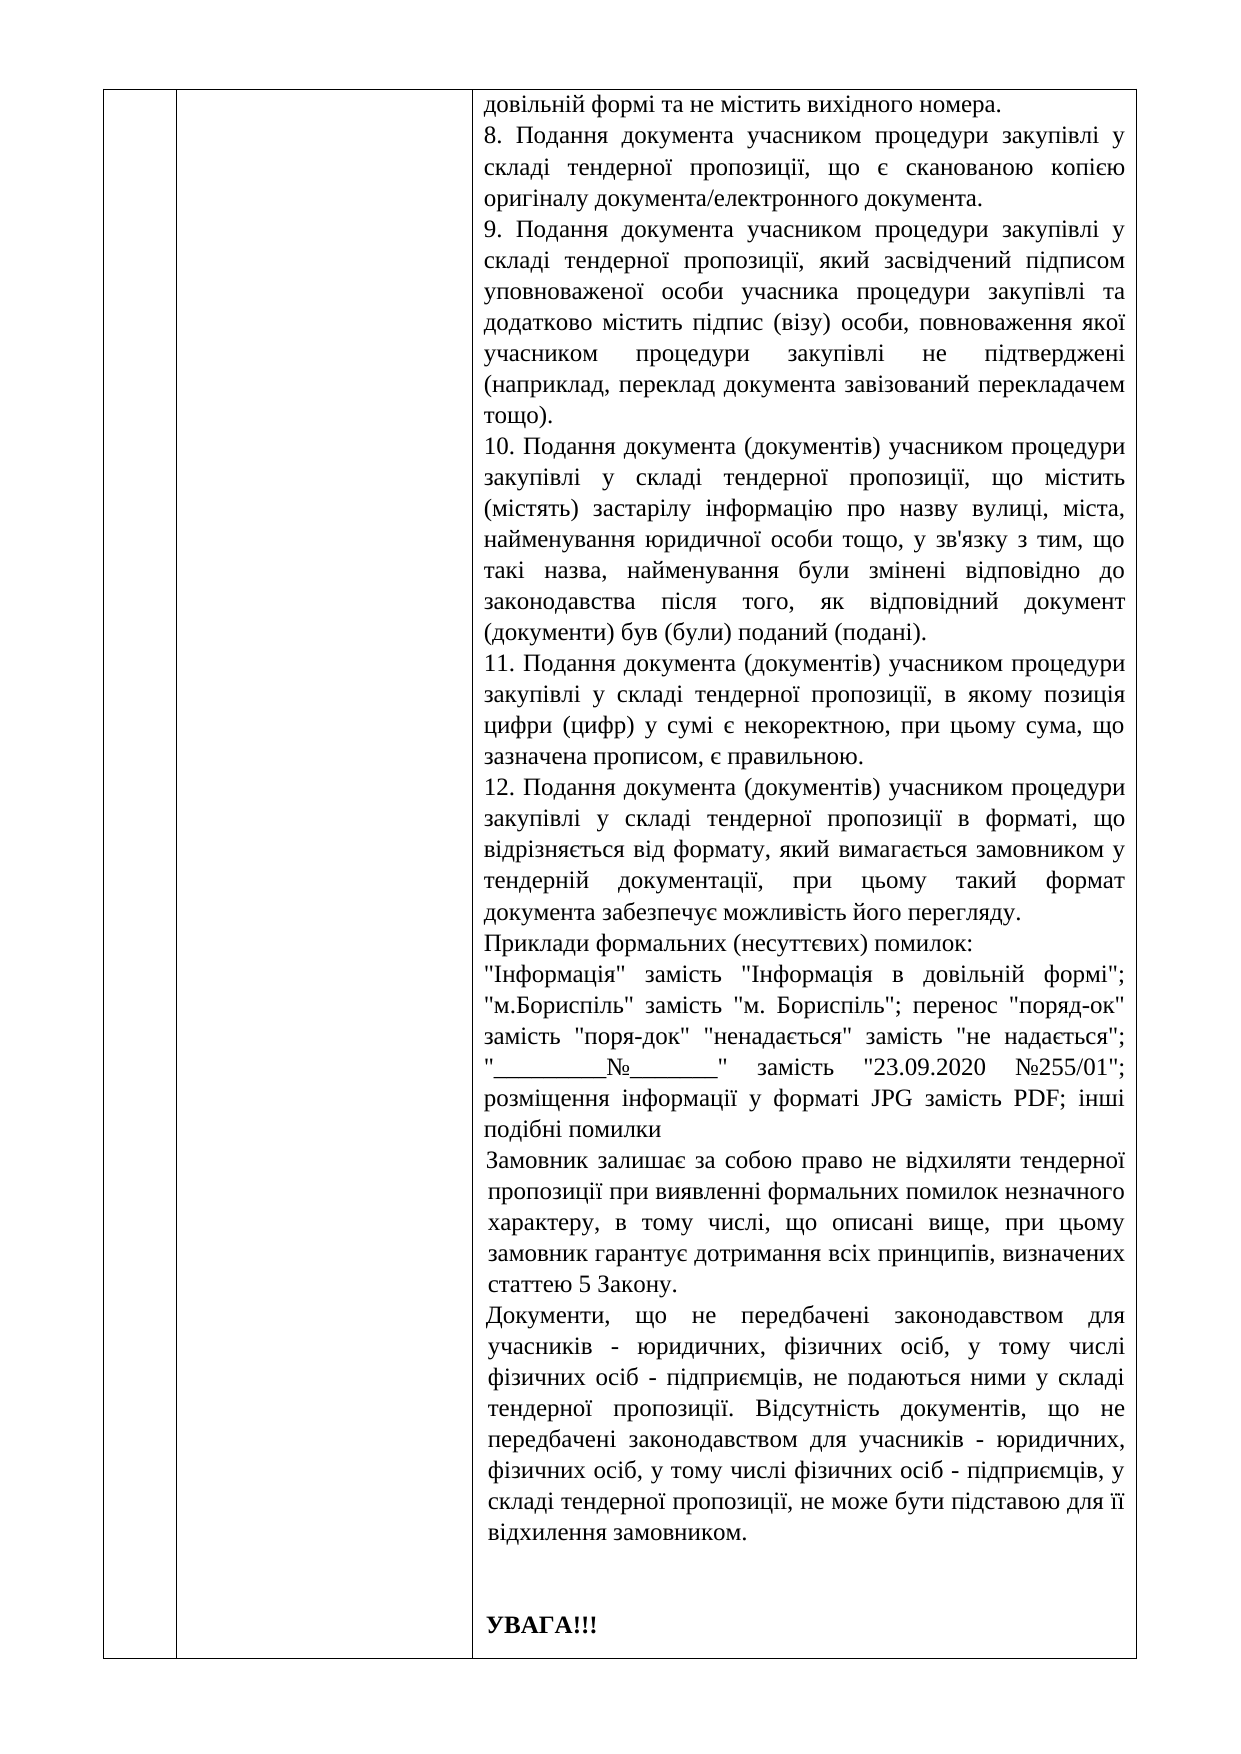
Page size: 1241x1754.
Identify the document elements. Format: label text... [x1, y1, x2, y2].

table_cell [177, 90, 472, 1658]
table_cell 1 [104, 90, 176, 1658]
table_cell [473, 90, 1136, 1658]
